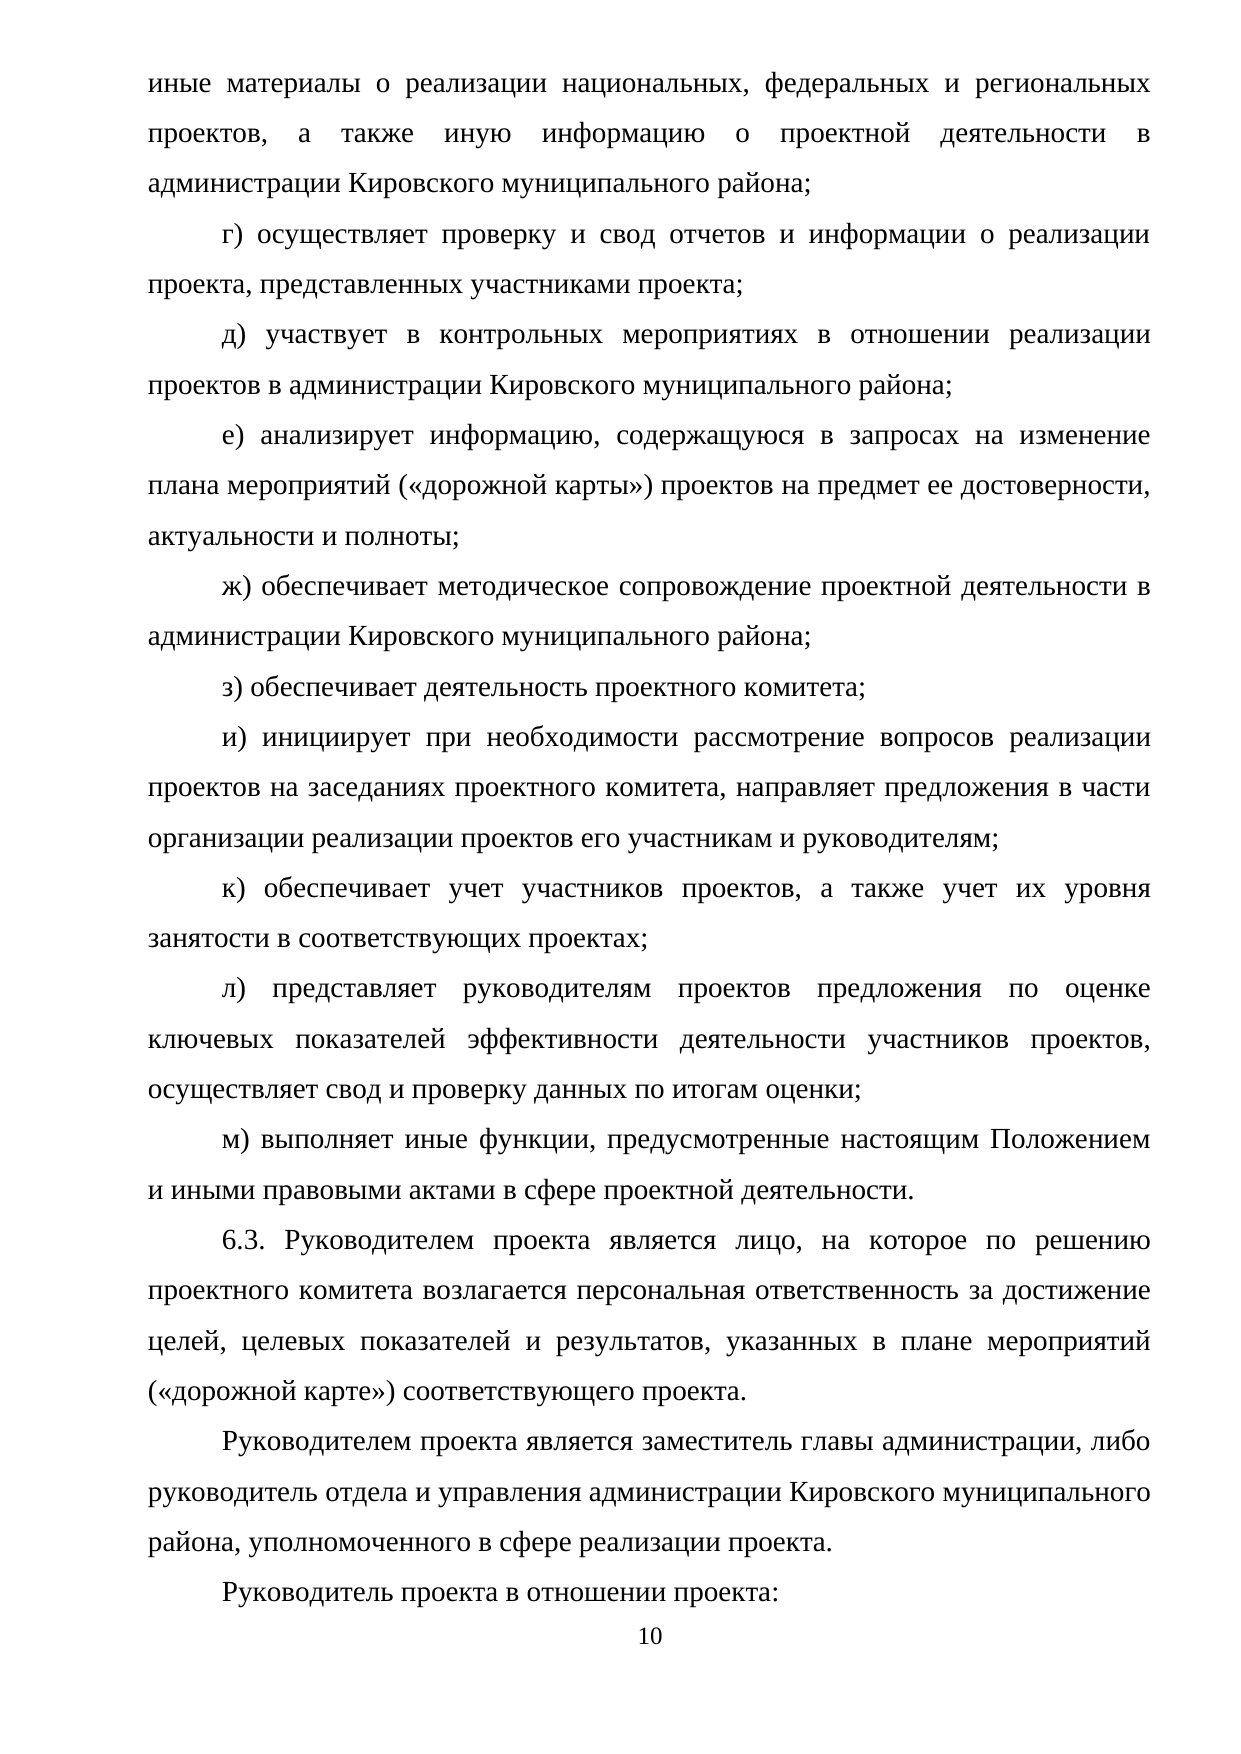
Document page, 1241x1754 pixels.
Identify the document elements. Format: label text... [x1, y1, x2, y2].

text г) осуществляет проверку и свод отчетов и информации о реализации проекта, представленных участниками проекта; [148, 216, 1152, 300]
text Руководителем проекта является заместитель главы администрации, либо руководитель отдела и управления администрации Кировского муниципального района, уполномоченного в сфере реализации проекта. [148, 1423, 1152, 1558]
text з) обеспечивает деятельность проектного комитета; [148, 669, 1152, 702]
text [148, 65, 1152, 199]
text д) участвует в контрольных мероприятиях в отношении реализации проектов в администрации Кировского муниципального района; [148, 317, 1152, 400]
text к) обеспечивает учет участников проектов, а также учет их уровня занятости в соответствующих проектах; [148, 870, 1152, 954]
text ж) обеспечивает методическое сопровождение проектной деятельности в администрации Кировского муниципального района; [148, 568, 1152, 652]
text е) анализирует информацию, содержащуюся в запросах на изменение плана мероприятий («дорожной карты») проектов на предмет ее достоверности, актуальности и полноты; [148, 417, 1152, 551]
text и) инициирует при необходимости рассмотрение вопросов реализации проектов на заседаниях проектного комитета, направляет предложения в части организации реализации проектов его участникам и руководителям; [148, 719, 1152, 853]
text 6.3. Руководителем проекта является лицо, на которое по решению проектного комитета возлагается персональная ответственность за достижение целей, целевых показателей и результатов, указанных в плане мероприятий («дорожной карте») соответствующего проекта. [148, 1222, 1152, 1407]
text м) выполняет иные функции, предусмотренные настоящим Положением и иными правовыми актами в сфере проектной деятельности. [148, 1122, 1152, 1205]
text Руководитель проекта в отношении проекта: [148, 1574, 1152, 1608]
text л) представляет руководителям проектов предложения по оценке ключевых показателей эффективности деятельности участников проектов, осуществляет свод и проверку данных по итогам оценки; [148, 971, 1152, 1105]
